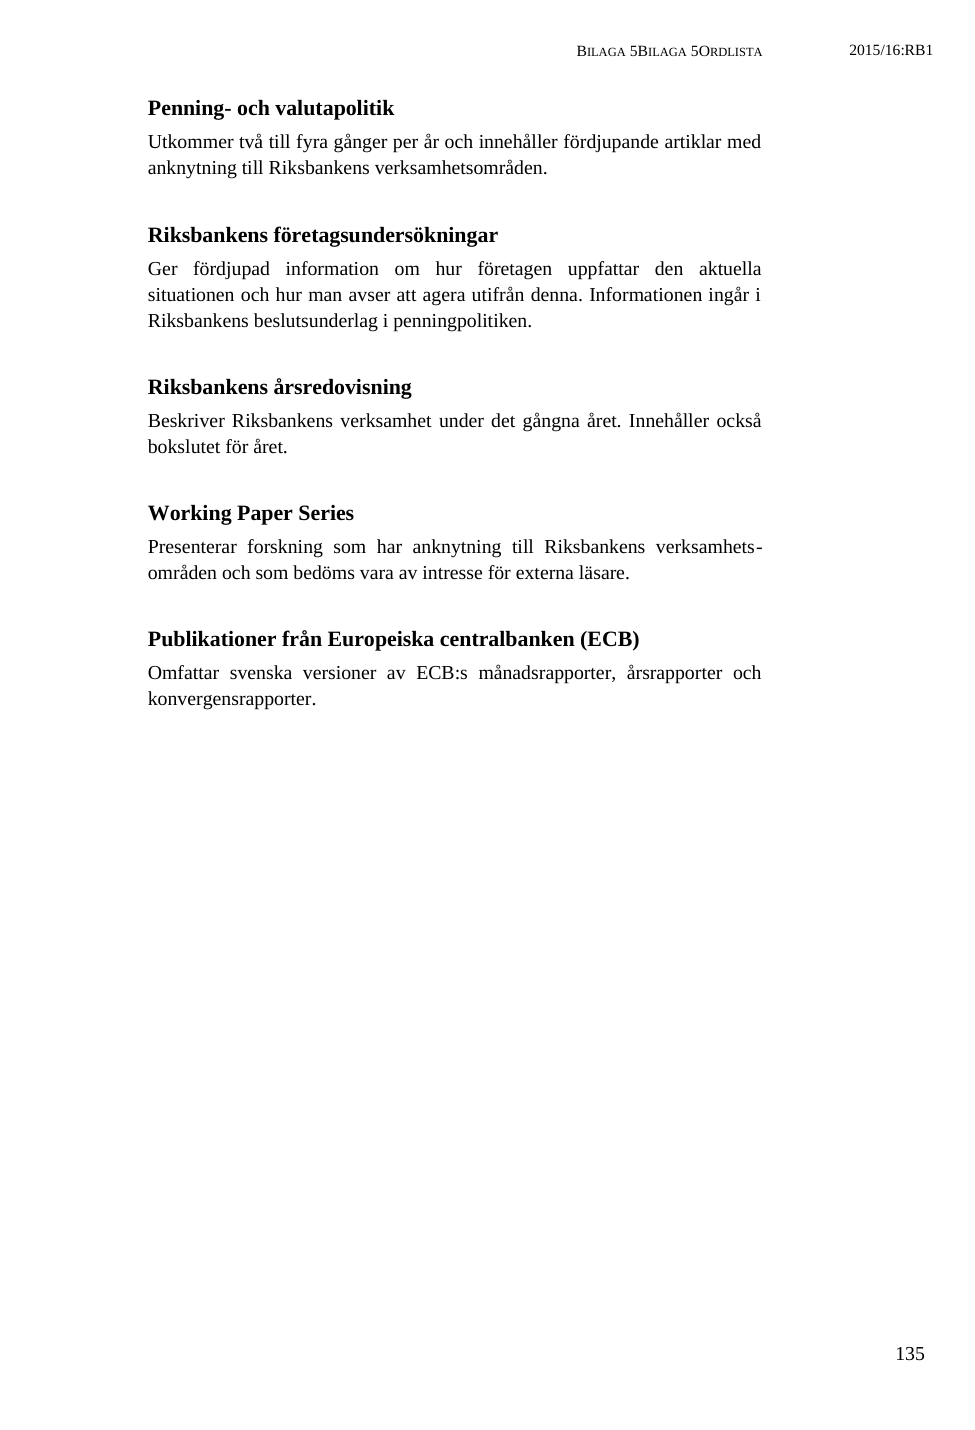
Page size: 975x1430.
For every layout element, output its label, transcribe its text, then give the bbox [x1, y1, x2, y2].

text Beskriver Riksbankens verksamhet under det gångna året. Innehåller också bokslutet för året. [148, 406, 762, 458]
text Working Paper Series [148, 499, 762, 525]
text Presenterar forskning som har anknytning till Riksbankens verksamhetsområden och som bedöms vara av intresse för externa läsare. [148, 532, 762, 584]
text Riksbankens företagsundersökningar [148, 221, 762, 247]
text Penning- och valutapolitik [148, 94, 762, 121]
text Riksbankens årsredovisning [148, 373, 762, 399]
text Publikationer från Europeiska centralbanken (ECB) [148, 626, 762, 652]
text Ger fördjupad information om hur företagen uppfattar den aktuella situationen och hur man avser att agera utifrån denna. Informationen ingår i Riksbankens beslutsunderlag i penningpolitiken. [148, 253, 762, 331]
text Omfattar svenska versioner av ECB:s månadsrapporter, årsrapporter och konvergensrapporter. [148, 658, 762, 710]
text Utkommer två till fyra gånger per år och innehåller fördjupande artiklar med anknytning till Riksbankens verksamhetsområden. [148, 127, 762, 179]
